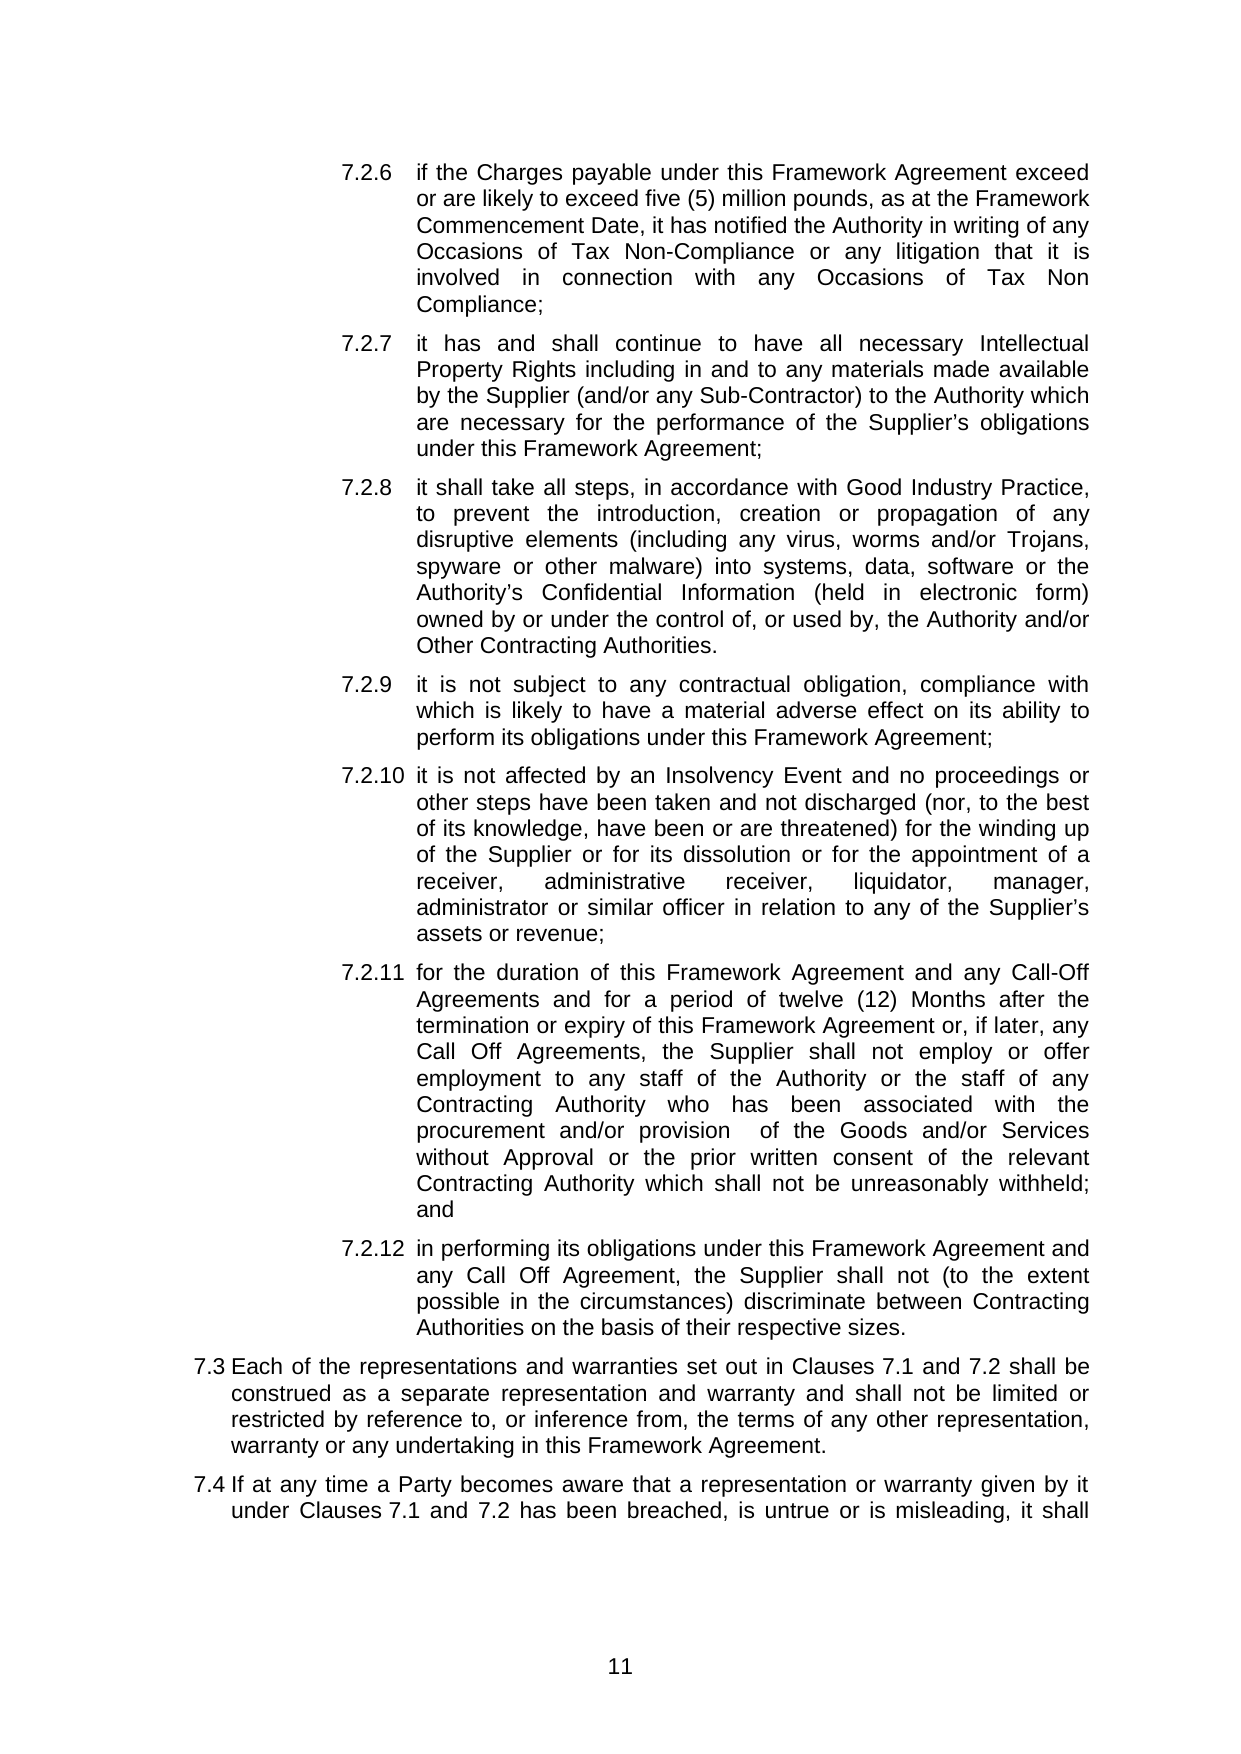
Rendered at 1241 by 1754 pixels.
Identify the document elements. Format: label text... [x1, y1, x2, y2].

text it is not subject to any contractual obligation, compliance with which is likely to have a material adverse effect on its ability to perform its obligations under this Framework Agreement; [341, 671, 1090, 750]
text if the Charges payable under this Framework Agreement exceed or are likely to exceed five (5) million pounds, as at the Framework Commencement Date, it has notified the Authority in writing of any Occasions of Tax Non-Compliance or any litigation that it is involved in connection with any Occasions of Tax Non Compliance; [341, 159, 1090, 317]
text it shall take all steps, in accordance with Good Industry Practice, to prevent the introduction, creation or propagation of any disruptive elements (including any virus, worms and/or Trojans, spyware or other malware) into systems, data, software or the Authority’s Confidential Information (held in electronic form) owned by or under the control of, or used by, the Authority and/or Other Contracting Authorities. [341, 474, 1090, 658]
text Each of the representations and warranties set out in Clauses 7.1 and 7.2 shall be construed as a separate representation and warranty and shall not be limited or restricted by reference to, or inference from, the terms of any other representation, warranty or any undertaking in this Framework Agreement. [193, 1353, 1090, 1459]
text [193, 1471, 1090, 1524]
text for the duration of this Framework Agreement and any Call-Off Agreements and for a period of twelve (12) Months after the termination or expiry of this Framework Agreement or, if later, any Call Off Agreements, the Supplier shall not employ or offer employment to any staff of the Authority or the staff of any Contracting Authority who has been associated with the procurement and/or provision of the Goods and/or Services without Approval or the prior written consent of the relevant Contracting Authority which shall not be unreasonably withheld; and [341, 959, 1090, 1223]
text it has and shall continue to have all necessary Intellectual Property Rights including in and to any materials made available by the Supplier (and/or any Sub-Contractor) to the Authority which are necessary for the performance of the Supplier’s obligations under this Framework Agreement; [341, 329, 1090, 461]
text in performing its obligations under this Framework Agreement and any Call Off Agreement, the Supplier shall not (to the extent possible in the circumstances) discriminate between Contracting Authorities on the basis of their respective sizes. [341, 1235, 1090, 1341]
text it is not affected by an Insolvency Event and no proceedings or other steps have been taken and not discharged (nor, to the best of its knowledge, have been or are threatened) for the winding up of the Supplier or for its dissolution or for the appointment of a receiver, administrative receiver, liquidator, manager, administrator or similar officer in relation to any of the Supplier’s assets or revenue; [341, 762, 1090, 947]
